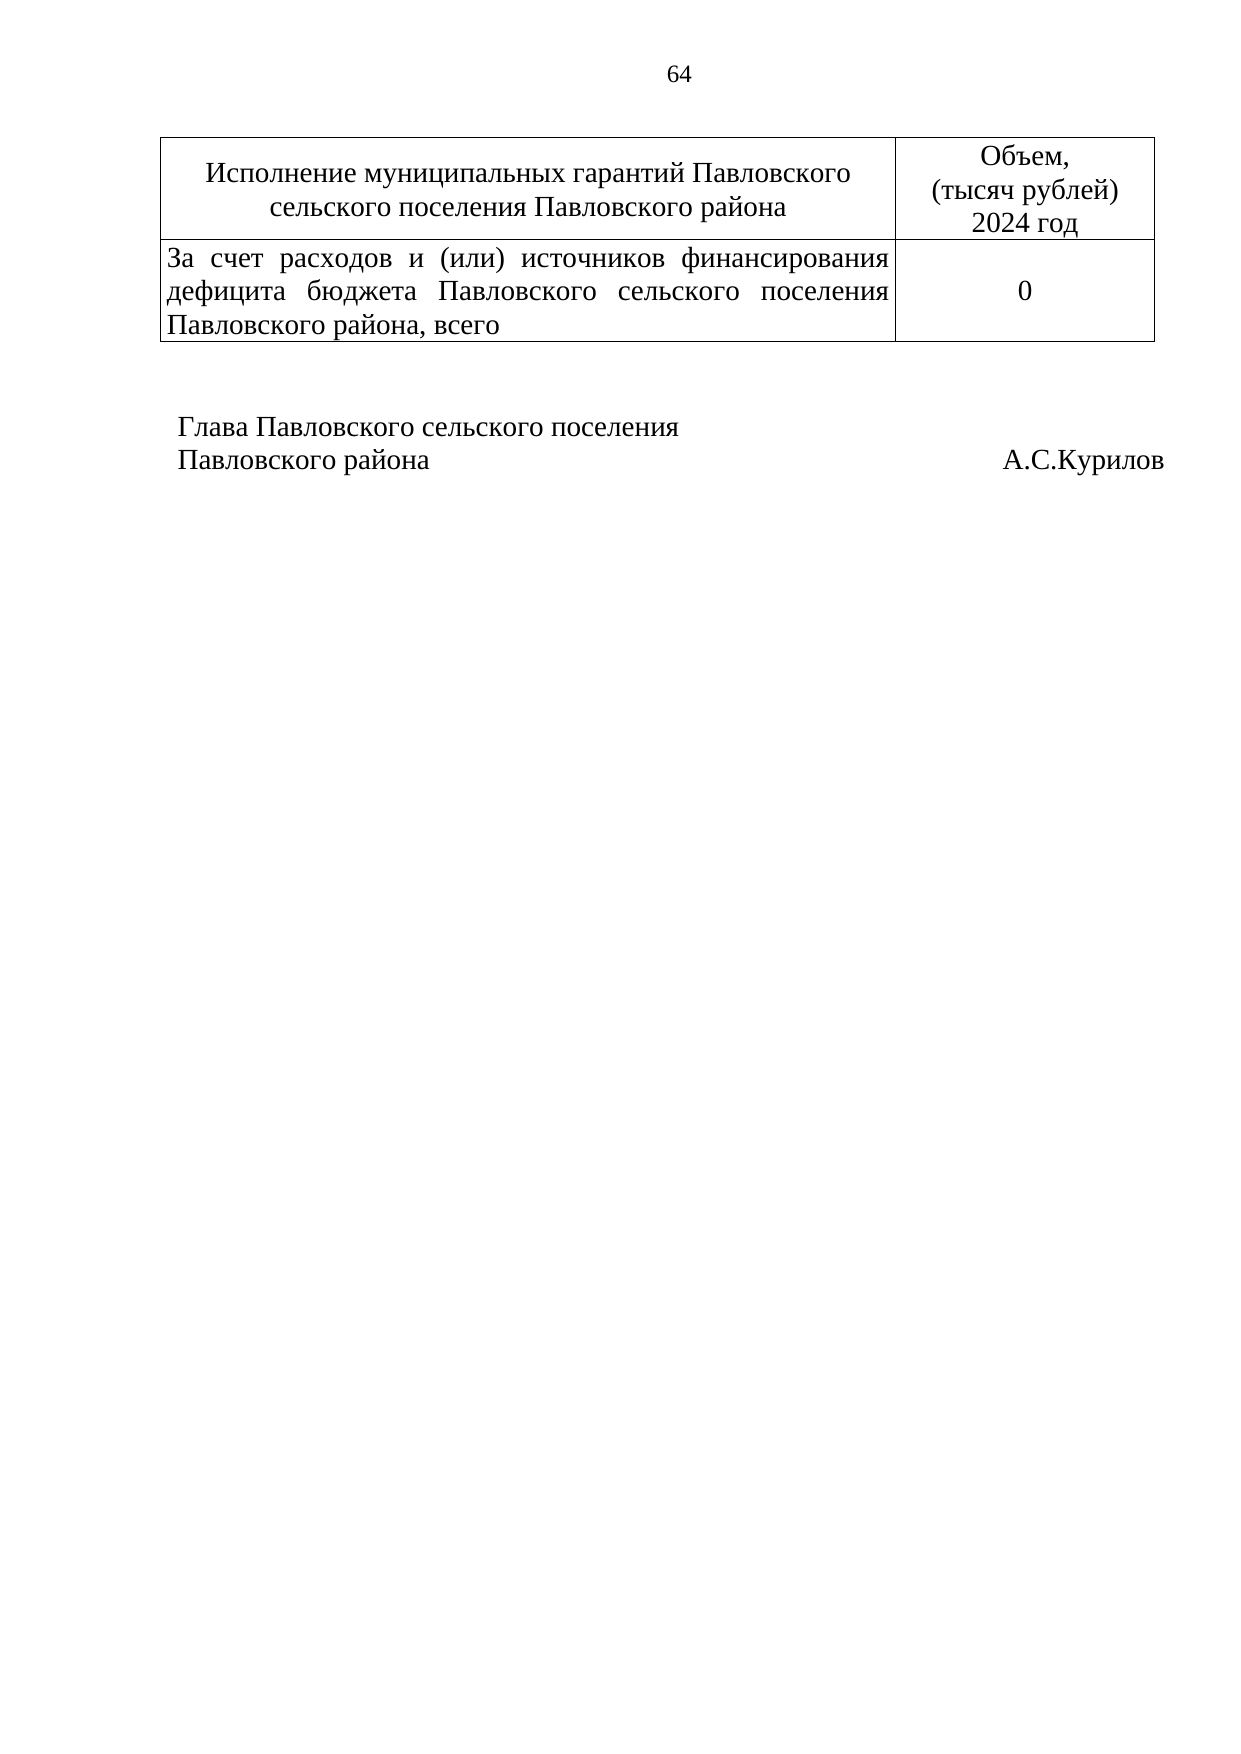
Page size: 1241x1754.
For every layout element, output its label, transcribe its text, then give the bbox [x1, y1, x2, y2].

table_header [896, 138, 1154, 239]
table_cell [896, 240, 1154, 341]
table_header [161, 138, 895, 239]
text Глава Павловского сельского поселения [177, 409, 1181, 442]
text Павловского района А.С.Курилов [177, 442, 1181, 476]
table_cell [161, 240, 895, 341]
